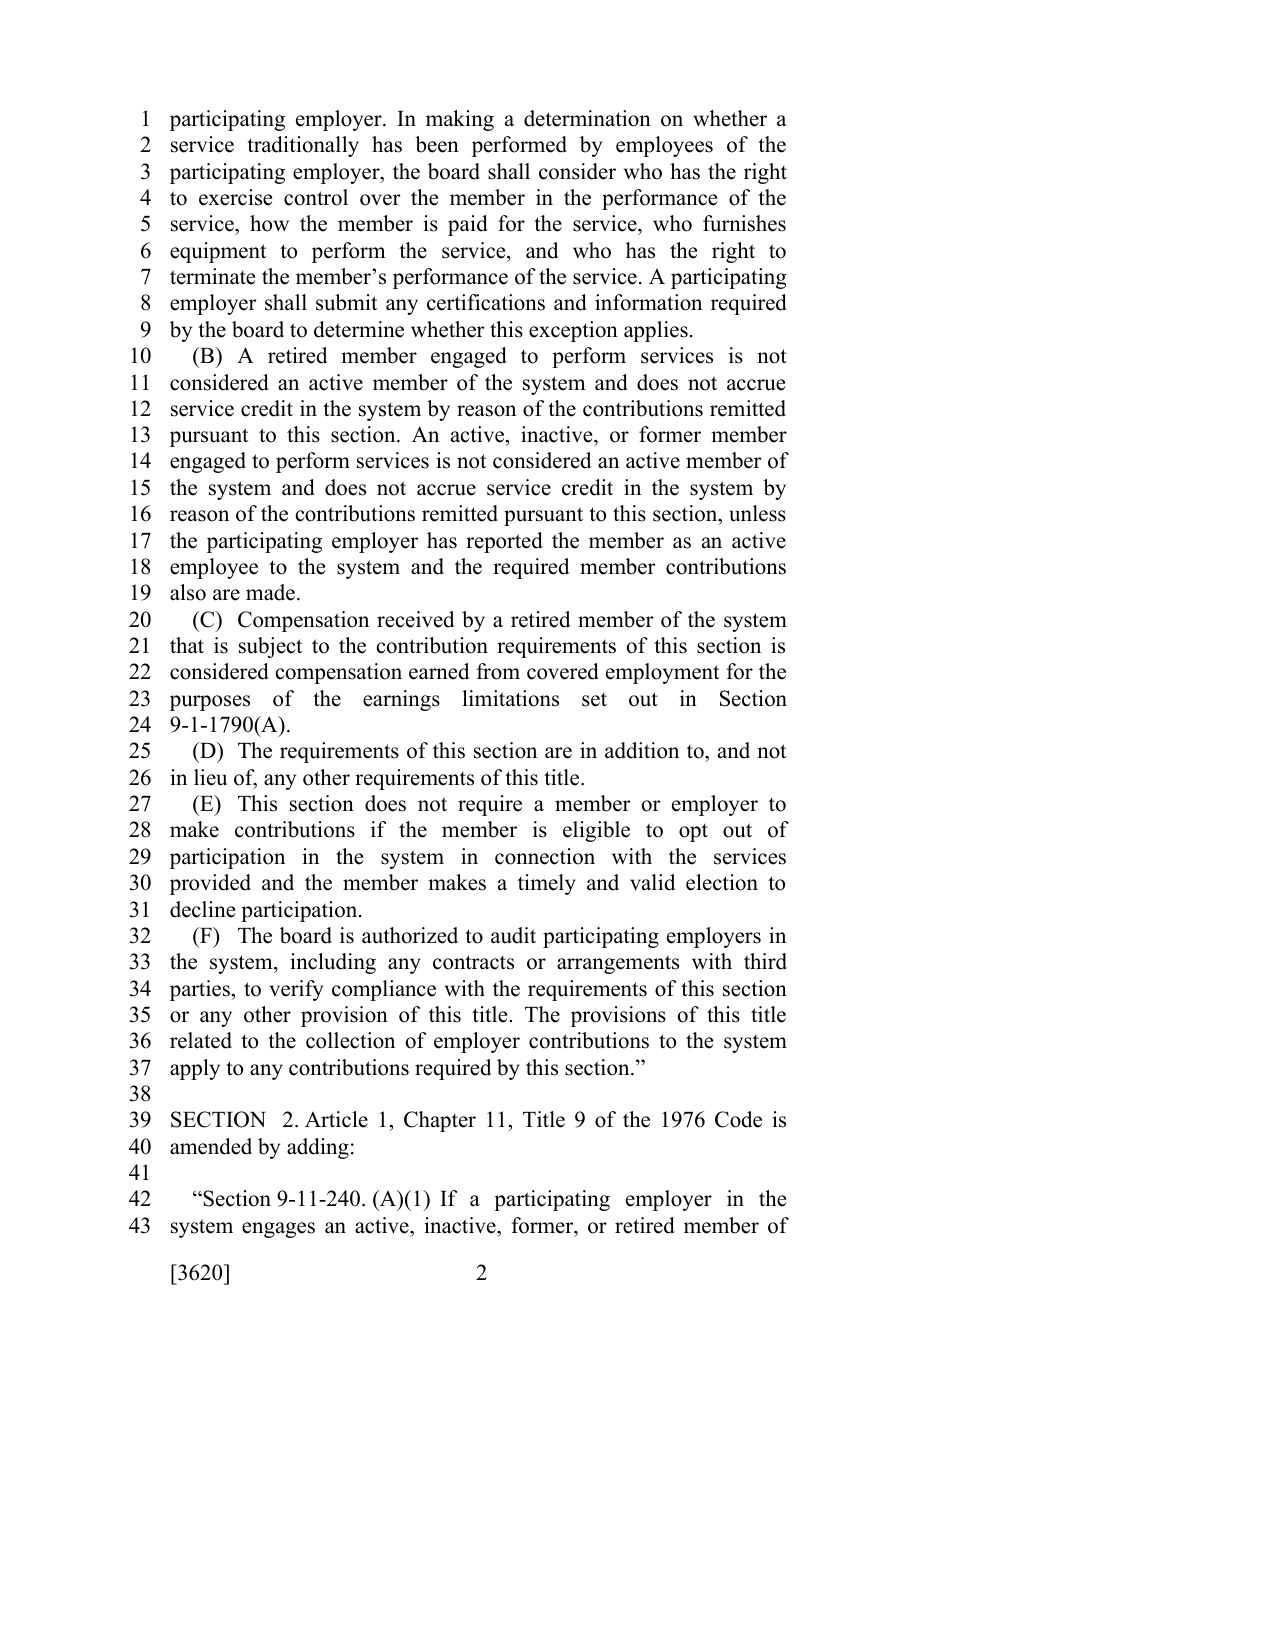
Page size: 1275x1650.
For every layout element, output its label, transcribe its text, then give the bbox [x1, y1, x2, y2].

text (F) The board is authorized to audit participating employers in the system, including any contracts or arrangements with third parties, to verify compliance with the requirements of this section or any other provision of this title. The provisions of this title related to the collection of employer contributions to the system apply to any contributions required by this section.” [169, 922, 787, 1080]
text (C) Compensation received by a retired member of the system that is subject to the contribution requirements of this section is considered compensation earned from covered employment for the purposes of the earnings limitations set out in Section 9-1-1790(A). [169, 606, 787, 737]
text (E) This section does not require a member or employer to make contributions if the member is eligible to opt out of participation in the system in connection with the services provided and the member makes a timely and valid election to decline participation. [169, 790, 787, 922]
text SECTION 2. Article 1, Chapter 11, Title 9 of the 1976 Code is amended by adding: [169, 1106, 787, 1159]
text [169, 105, 787, 342]
text (D) The requirements of this section are in addition to, and not in lieu of, any other requirements of this title. [169, 737, 787, 790]
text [169, 1186, 787, 1238]
text (B) A retired member engaged to perform services is not considered an active member of the system and does not accrue service credit in the system by reason of the contributions remitted pursuant to this section. An active, inactive, or former member engaged to perform services is not considered an active member of the system and does not accrue service credit in the system by reason of the contributions remitted pursuant to this section, unless the participating employer has reported the member as an active employee to the system and the required member contributions also are made. [169, 342, 787, 606]
